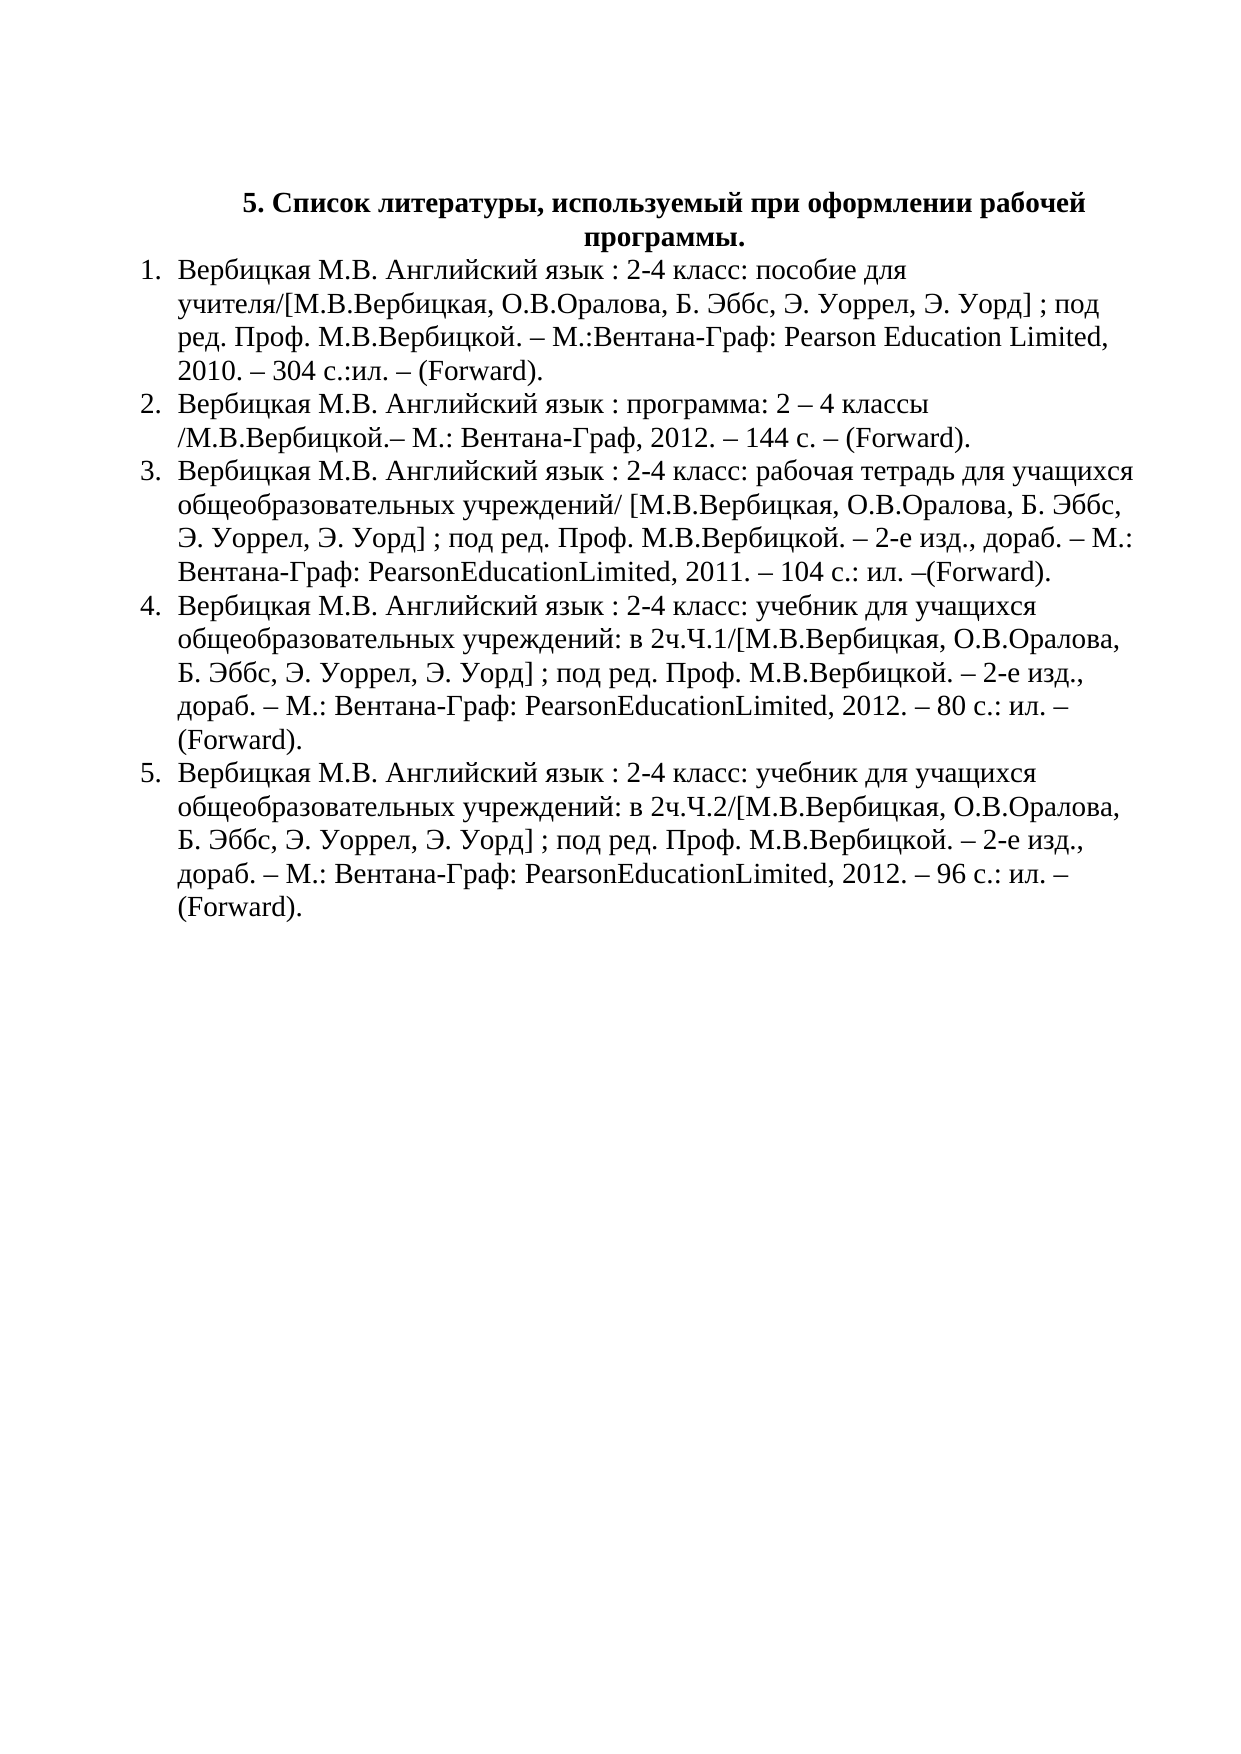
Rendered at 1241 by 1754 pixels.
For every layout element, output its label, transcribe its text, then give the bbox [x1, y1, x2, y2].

list Вербицкая М.В. Английский язык : программа: 2 – 4 классы /М.В.Вербицкой.– М.: Вентана-Граф, 2012. – 144 с. – (Forward). [140, 386, 1152, 453]
text 5. Список литературы, используемый при оформлении рабочей программы. [177, 185, 1152, 252]
list Вербицкая М.В. Английский язык : 2-4 класс: учебник для учащихся общеобразовательных учреждений: в 2ч.Ч.2/[М.В.Вербицкая, О.В.Оралова, Б. Эббс, Э. Уоррел, Э. Уорд] ; под ред. Проф. М.В.Вербицкой. – 2-е изд., дораб. – М.: Вентана-Граф: PearsonEducationLimited, 2012. – 96 с.: ил. – (Forward). [140, 755, 1152, 923]
list Вербицкая М.В. Английский язык : 2-4 класс: пособие для учителя/[М.В.Вербицкая, О.В.Оралова, Б. Эббс, Э. Уоррел, Э. Уорд] ; под ред. Проф. М.В.Вербицкой. – М.:Вентана-Граф: Pearson Education Limited, 2010. – 304 с.:ил. – (Forward). [140, 252, 1152, 386]
list Вербицкая М.В. Английский язык : 2-4 класс: рабочая тетрадь для учащихся общеобразовательных учреждений/ [М.В.Вербицкая, О.В.Оралова, Б. Эббс, Э. Уоррел, Э. Уорд] ; под ред. Проф. М.В.Вербицкой. – 2-е изд., дораб. – М.: Вентана-Граф: PearsonEducationLimited, 2011. – 104 с.: ил. –(Forward). [140, 453, 1152, 588]
list Вербицкая М.В. Английский язык : 2-4 класс: учебник для учащихся общеобразовательных учреждений: в 2ч.Ч.1/[М.В.Вербицкая, О.В.Оралова, Б. Эббс, Э. Уоррел, Э. Уорд] ; под ред. Проф. М.В.Вербицкой. – 2-е изд., дораб. – М.: Вентана-Граф: PearsonEducationLimited, 2012. – 80 с.: ил. – (Forward). [140, 588, 1152, 755]
